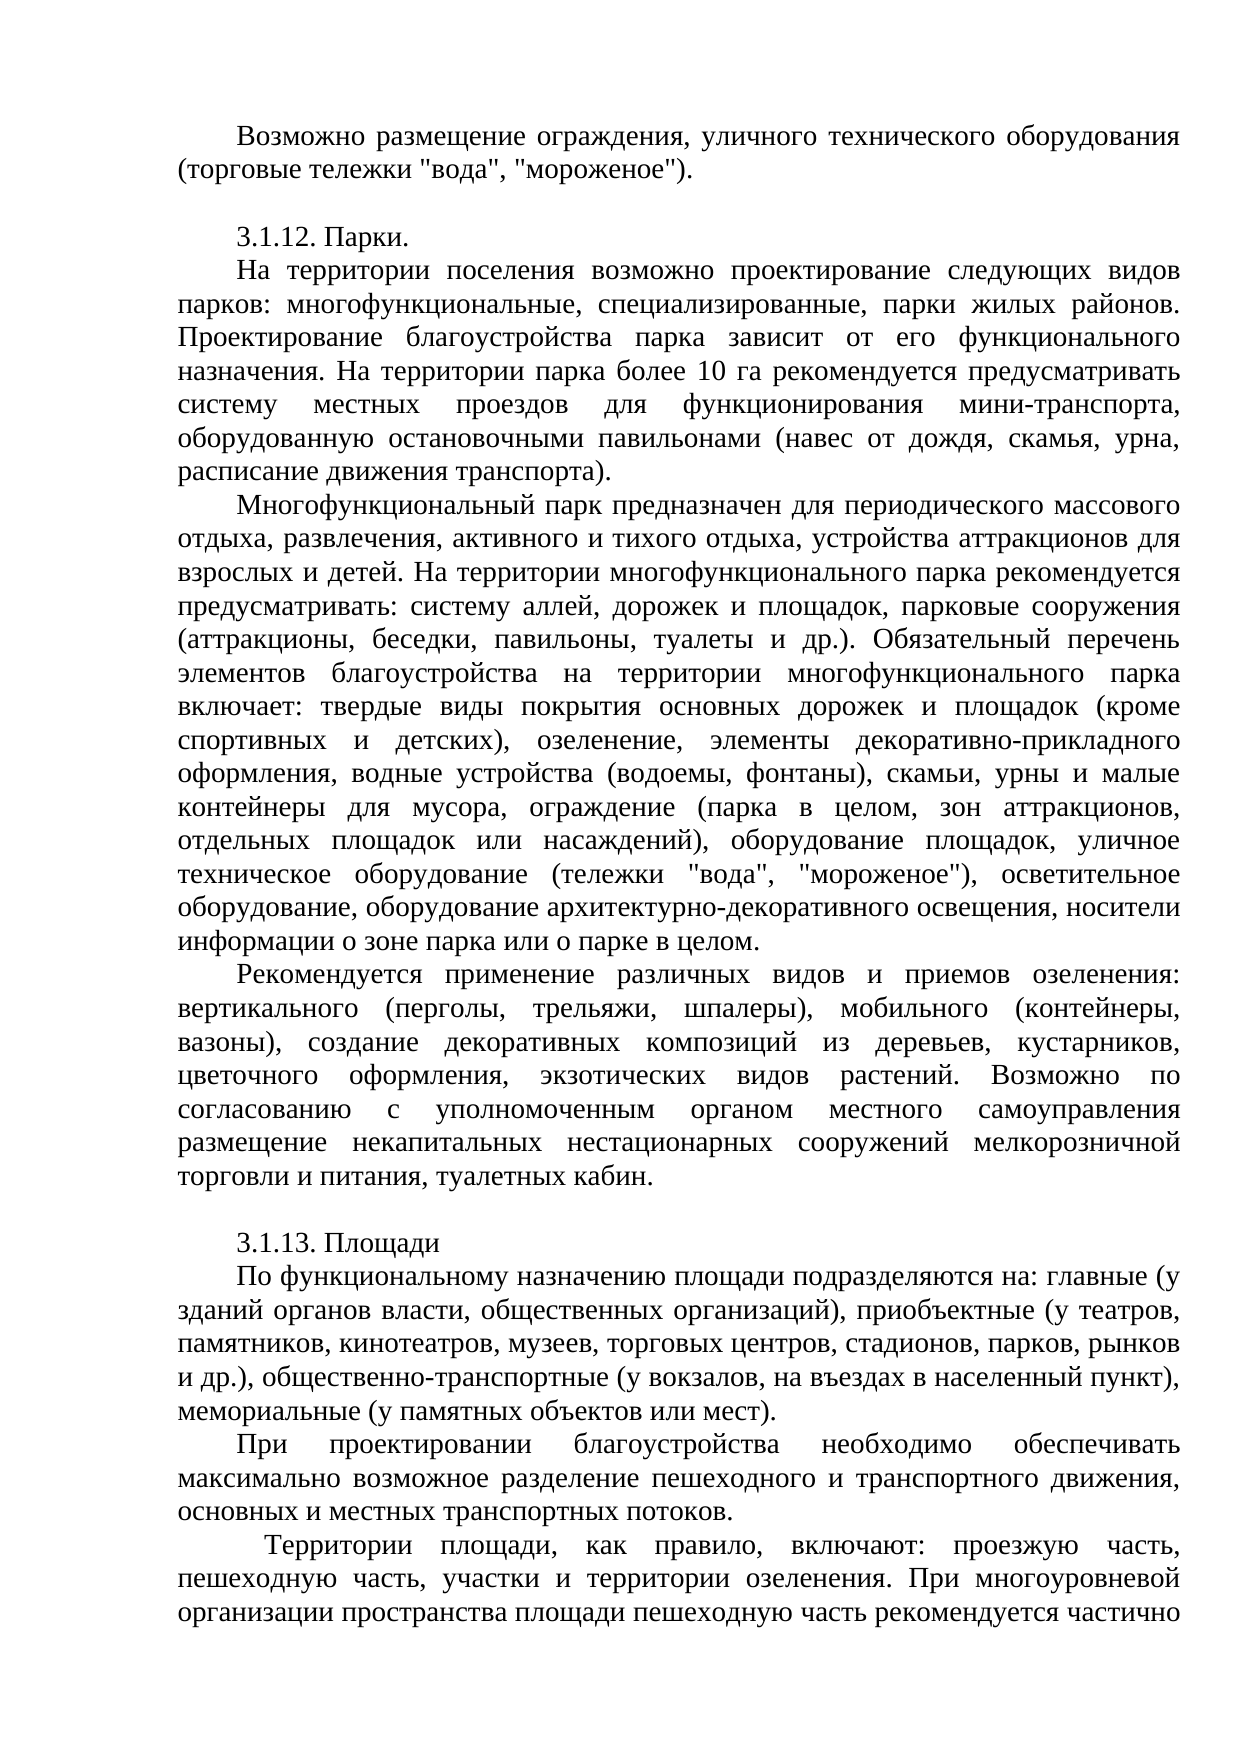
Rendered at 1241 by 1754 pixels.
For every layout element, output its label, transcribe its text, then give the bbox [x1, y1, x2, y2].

text Возможно размещение ограждения, уличного технического оборудования (торговые тележки "вода", "мороженое"). [177, 118, 1181, 185]
text На территории поселения возможно проектирование следующих видов парков: многофункциональные, специализированные, парки жилых районов. Проектирование благоустройства парка зависит от его функционального назначения. На территории парка более 10 га рекомендуется предусматривать систему местных проездов для функционирования мини-транспорта, оборудованную остановочными павильонами (навес от дождя, скамья, урна, расписание движения транспорта). [177, 252, 1181, 487]
text Рекомендуется применение различных видов и приемов озеленения: вертикального (перголы, трельяжи, шпалеры), мобильного (контейнеры, вазоны), создание декоративных композиций из деревьев, кустарников, цветочного оформления, экзотических видов растений. Возможно по согласованию с уполномоченным органом местного самоуправления размещение некапитальных нестационарных сооружений мелкорозничной торговли и питания, туалетных кабин. [177, 957, 1181, 1191]
text Многофункциональный парк предназначен для периодического массового отдыха, развлечения, активного и тихого отдыха, устройства аттракционов для взрослых и детей. На территории многофункционального парка рекомендуется предусматривать: систему аллей, дорожек и площадок, парковые сооружения (аттракционы, беседки, павильоны, туалеты и др.). Обязательный перечень элементов благоустройства на территории многофункционального парка включает: твердые виды покрытия основных дорожек и площадок (кроме спортивных и детских), озеленение, элементы декоративно-прикладного оформления, водные устройства (водоемы, фонтаны), скамьи, урны и малые контейнеры для мусора, ограждение (парка в целом, зон аттракционов, отдельных площадок или насаждений), оборудование площадок, уличное техническое оборудование (тележки "вода", "мороженое"), осветительное оборудование, оборудование архитектурно-декоративного освещения, носители информации о зоне парка или о парке в целом. [177, 487, 1181, 957]
text 3.1.12. Парки. [177, 219, 1181, 252]
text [177, 1527, 1181, 1627]
text При проектировании благоустройства необходимо обеспечивать максимально возможное разделение пешеходного и транспортного движения, основных и местных транспортных потоков. [177, 1426, 1181, 1527]
text 3.1.13. Площади [177, 1225, 1181, 1258]
text По функциональному назначению площади подразделяются на: главные (у зданий органов власти, общественных организаций), приобъектные (у театров, памятников, кинотеатров, музеев, торговых центров, стадионов, парков, рынков и др.), общественно-транспортные (у вокзалов, на въездах в населенный пункт), мемориальные (у памятных объектов или мест). [177, 1258, 1181, 1426]
